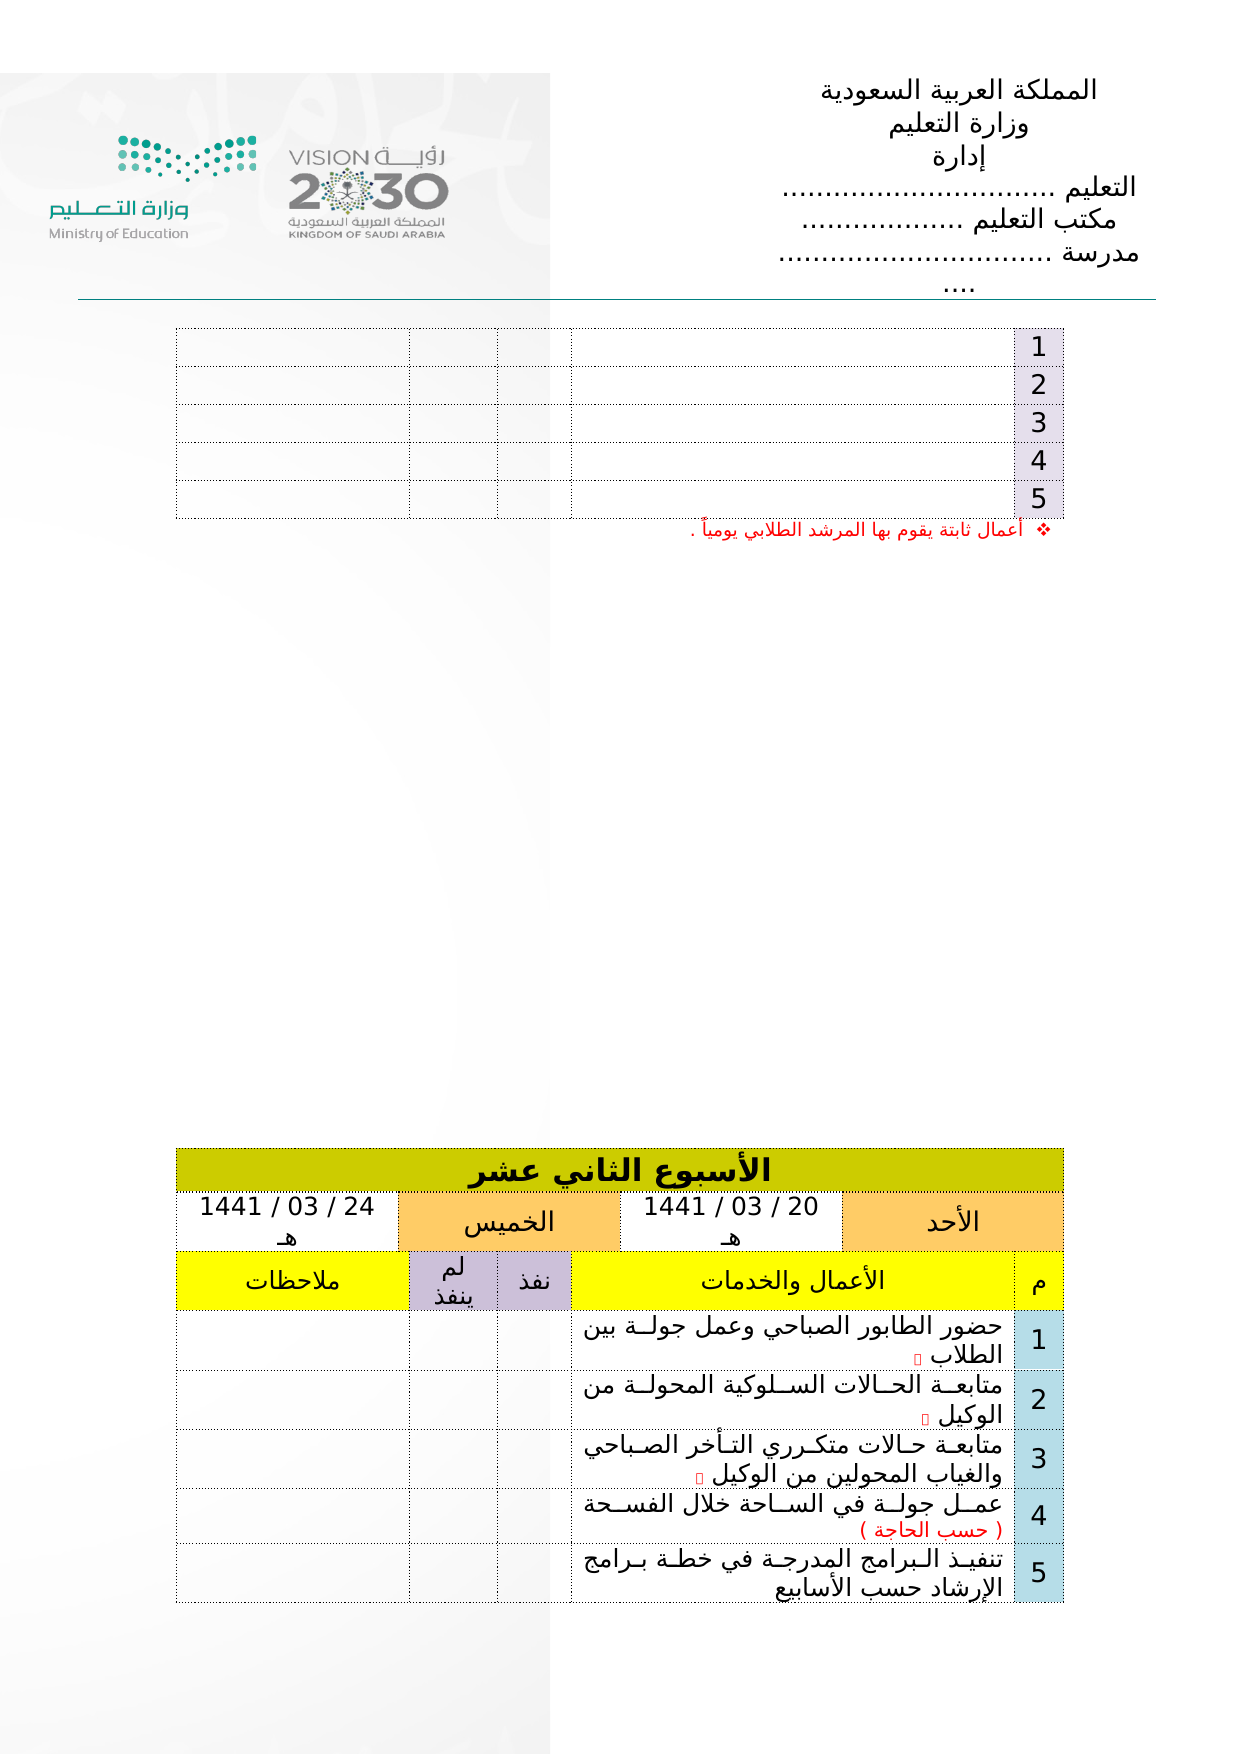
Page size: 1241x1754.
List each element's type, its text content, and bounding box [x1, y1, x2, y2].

table_cell 4 [1014, 442, 1064, 480]
table_cell الأحد [842, 1191, 1064, 1251]
table_cell متابعة حالات متكرري التأخر الصباحي والغياب المحولين من الوكيل [571, 1429, 1014, 1488]
table_cell 1 [1014, 328, 1064, 366]
table_cell تنفيذ البرامج المدرجة في خطة برامج الإرشاد حسب الأسابيع [571, 1543, 1014, 1602]
table_cell [409, 328, 498, 366]
table_cell [176, 1310, 409, 1369]
table_cell 3 [1014, 404, 1064, 442]
table_cell [498, 328, 571, 366]
table_cell [498, 366, 571, 404]
table_cell لم ينفذ [409, 1251, 498, 1310]
table_cell الخميس [398, 1191, 620, 1251]
table_cell [176, 480, 409, 518]
picture [0, 73, 551, 1754]
table_cell [571, 366, 1014, 404]
table_cell [176, 1488, 409, 1543]
table_cell حضور الطابور الصباحي وعمل جولة بين الطلاب [571, 1310, 1014, 1369]
table_cell [176, 404, 409, 442]
table_cell 5 [1014, 1543, 1064, 1602]
table_cell 24 / 03 / 1441 هـ [176, 1191, 398, 1251]
table_cell 2 [1014, 1370, 1064, 1429]
table_cell 4 [1014, 1488, 1064, 1543]
table_cell 5 [1014, 480, 1064, 518]
table_cell [176, 366, 409, 404]
table_cell [571, 442, 1014, 480]
table_cell [498, 1310, 571, 1369]
table_cell ملاحظات [176, 1251, 409, 1310]
table_cell [409, 404, 498, 442]
table_cell [409, 1310, 498, 1369]
table_cell نفذ [498, 1251, 571, 1310]
table_cell [409, 1429, 498, 1488]
table_cell [498, 1370, 571, 1429]
table_cell [498, 480, 571, 518]
table_cell [409, 442, 498, 480]
table_cell الأعمال والخدمات [571, 1251, 1014, 1310]
table_cell [409, 1543, 498, 1602]
table_cell [176, 1429, 409, 1488]
table_header الأسبوع الثاني عشر [176, 1148, 1064, 1191]
table_cell [571, 404, 1014, 442]
table_cell [409, 480, 498, 518]
table_cell عمل جولة في الساحة خلال الفسحة ( حسب الحاجة ) [571, 1488, 1014, 1543]
table_cell [409, 366, 498, 404]
table_cell 1 [1014, 1310, 1064, 1369]
table_cell [498, 1488, 571, 1543]
table_cell [498, 1429, 571, 1488]
text أعمال ثابتة يقوم بها المرشد الطلابي يومياً . [187, 519, 1053, 541]
table_cell [409, 1488, 498, 1543]
table_cell [176, 1370, 409, 1429]
table_cell [498, 1543, 571, 1602]
table_cell [498, 404, 571, 442]
table_cell [498, 442, 571, 480]
table_cell [571, 480, 1014, 518]
table_cell م [1014, 1251, 1064, 1310]
table_cell 20 / 03 / 1441 هـ [620, 1191, 842, 1251]
table_cell [409, 1370, 498, 1429]
table_cell 3 [1014, 1429, 1064, 1488]
table_cell [176, 1543, 409, 1602]
table_cell 2 [1014, 366, 1064, 404]
table_cell [176, 442, 409, 480]
table_cell [571, 328, 1014, 366]
table_cell متابعة الحالات السلوكية المحولة من الوكيل [571, 1370, 1014, 1429]
table_cell [176, 328, 409, 366]
